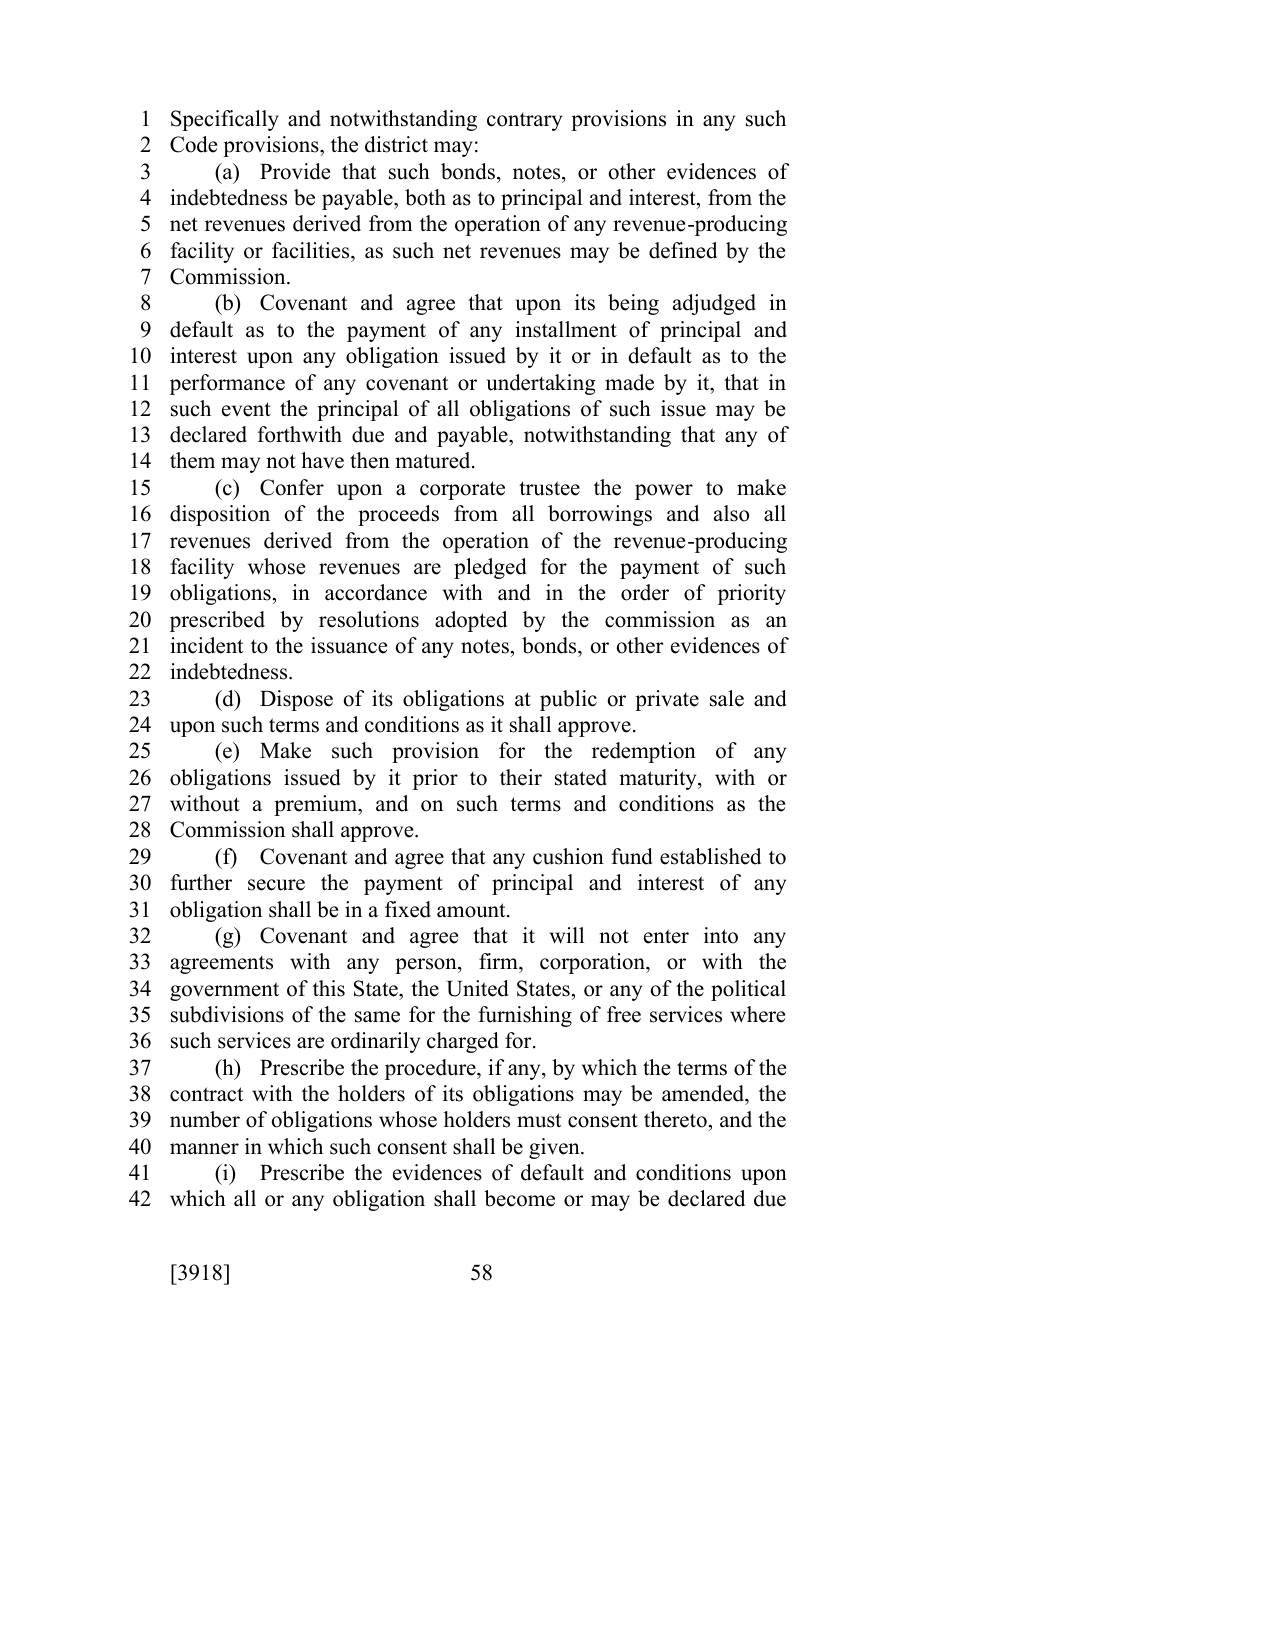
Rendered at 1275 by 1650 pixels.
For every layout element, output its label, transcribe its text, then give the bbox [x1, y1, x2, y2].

text (d) Dispose of its obligations at public or private sale and upon such terms and conditions as it shall approve. [169, 685, 787, 737]
text (e) Make such provision for the redemption of any obligations issued by it prior to their stated maturity, with or without a premium, and on such terms and conditions as the Commission shall approve. [169, 737, 787, 843]
text (g) Covenant and agree that it will not enter into any agreements with any person, firm, corporation, or with the government of this State, the United States, or any of the political subdivisions of the same for the furnishing of free services where such services are ordinarily charged for. [169, 922, 787, 1054]
text (h) Prescribe the procedure, if any, by which the terms of the contract with the holders of its obligations may be amended, the number of obligations whose holders must consent thereto, and the manner in which such consent shall be given. [169, 1054, 787, 1159]
text (a) Provide that such bonds, notes, or other evidences of indebtedness be payable, both as to principal and interest, from the net revenues derived from the operation of any revenue-producing facility or facilities, as such net revenues may be defined by the Commission. [169, 158, 787, 289]
text (b) Covenant and agree that upon its being adjudged in default as to the payment of any installment of principal and interest upon any obligation issued by it or in default as to the performance of any covenant or undertaking made by it, that in such event the principal of all obligations of such issue may be declared forthwith due and payable, notwithstanding that any of them may not have then matured. [169, 289, 787, 474]
text (c) Confer upon a corporate trustee the power to make disposition of the proceeds from all borrowings and also all revenues derived from the operation of the revenue-producing facility whose revenues are pledged for the payment of such obligations, in accordance with and in the order of priority prescribed by resolutions adopted by the commission as an incident to the issuance of any notes, bonds, or other evidences of indebtedness. [169, 474, 787, 685]
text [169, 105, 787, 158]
text (f) Covenant and agree that any cushion fund established to further secure the payment of principal and interest of any obligation shall be in a fixed amount. [169, 843, 787, 922]
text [169, 1159, 787, 1212]
